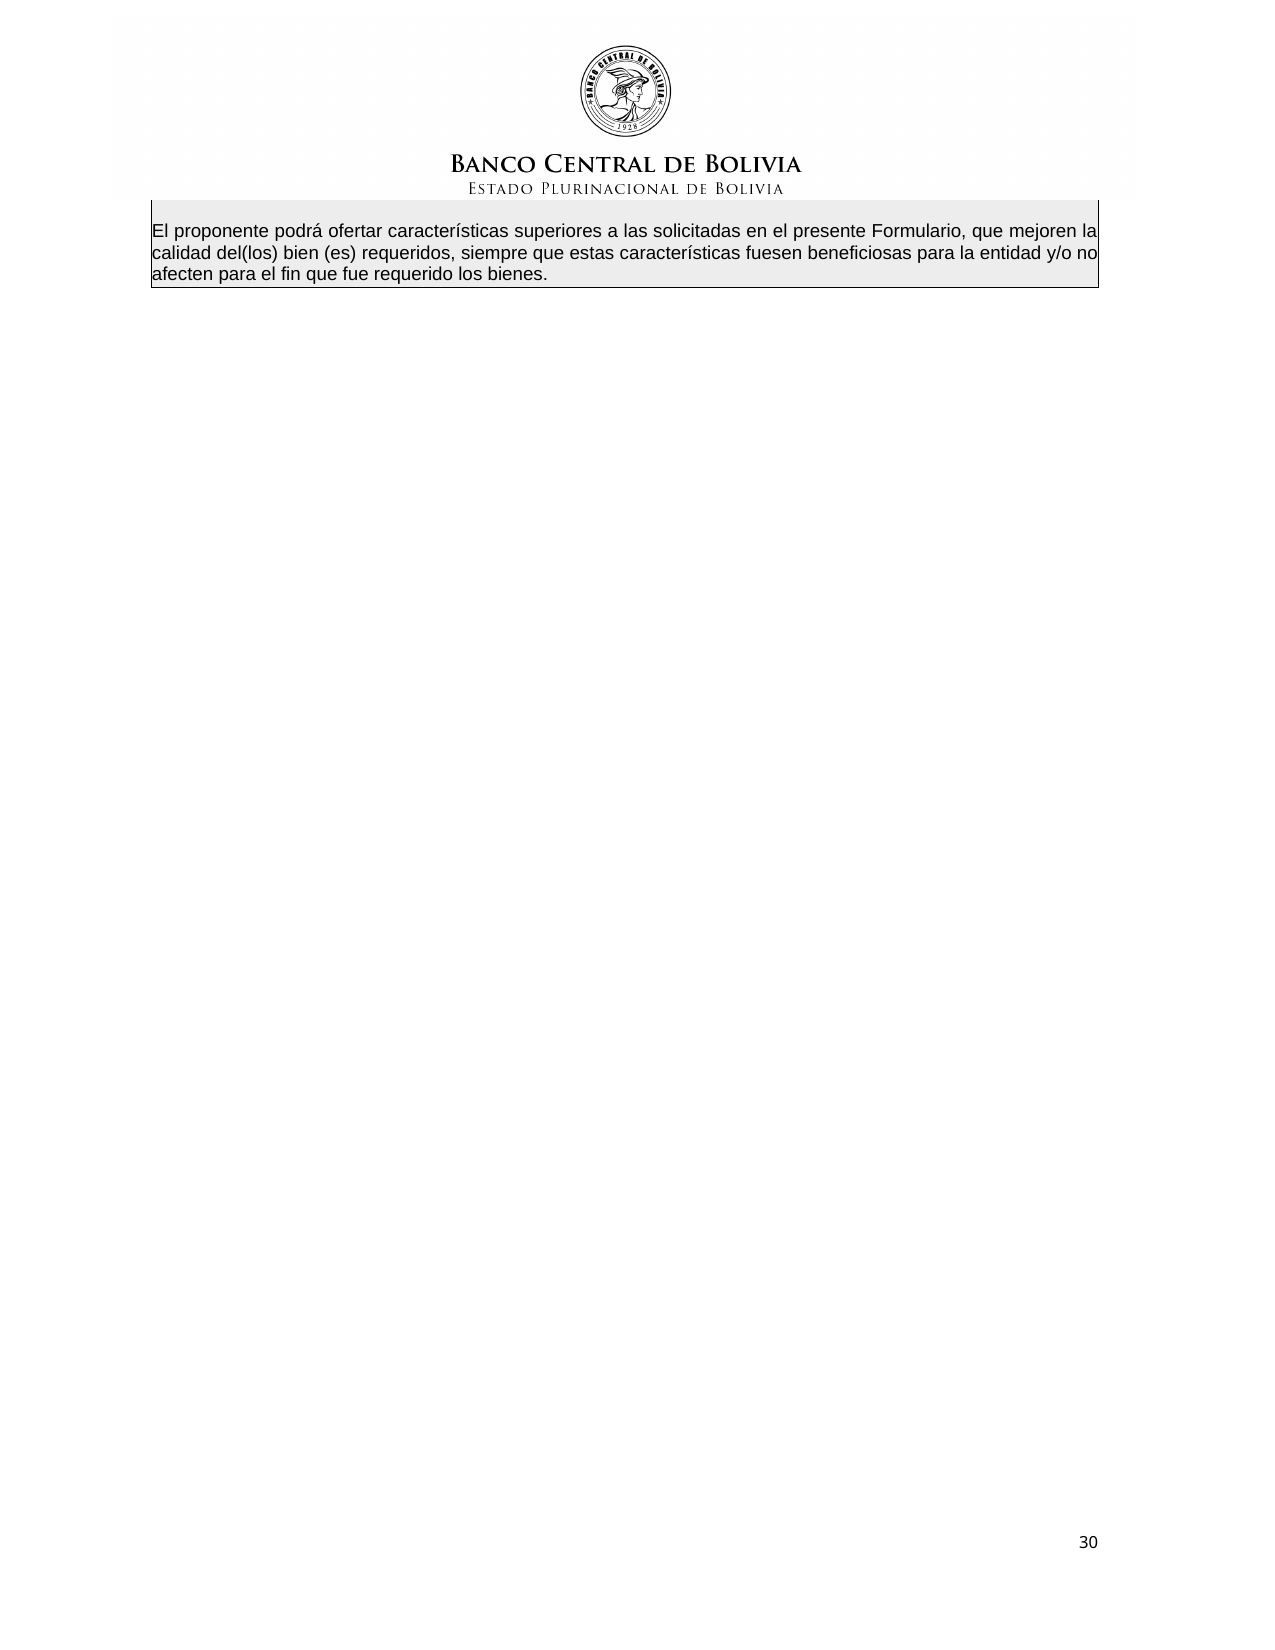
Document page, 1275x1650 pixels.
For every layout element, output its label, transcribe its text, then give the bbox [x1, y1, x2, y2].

text El proponente podrá ofertar características superiores a las solicitadas en el presente Formulario, que mejoren la calidad del(los) bien (es) requeridos, siempre que estas características fuesen beneficiosas para la entidad y/o no afecten para el fin que fue requerido los bienes. [152, 200, 1098, 287]
picture [110, 15, 1135, 200]
